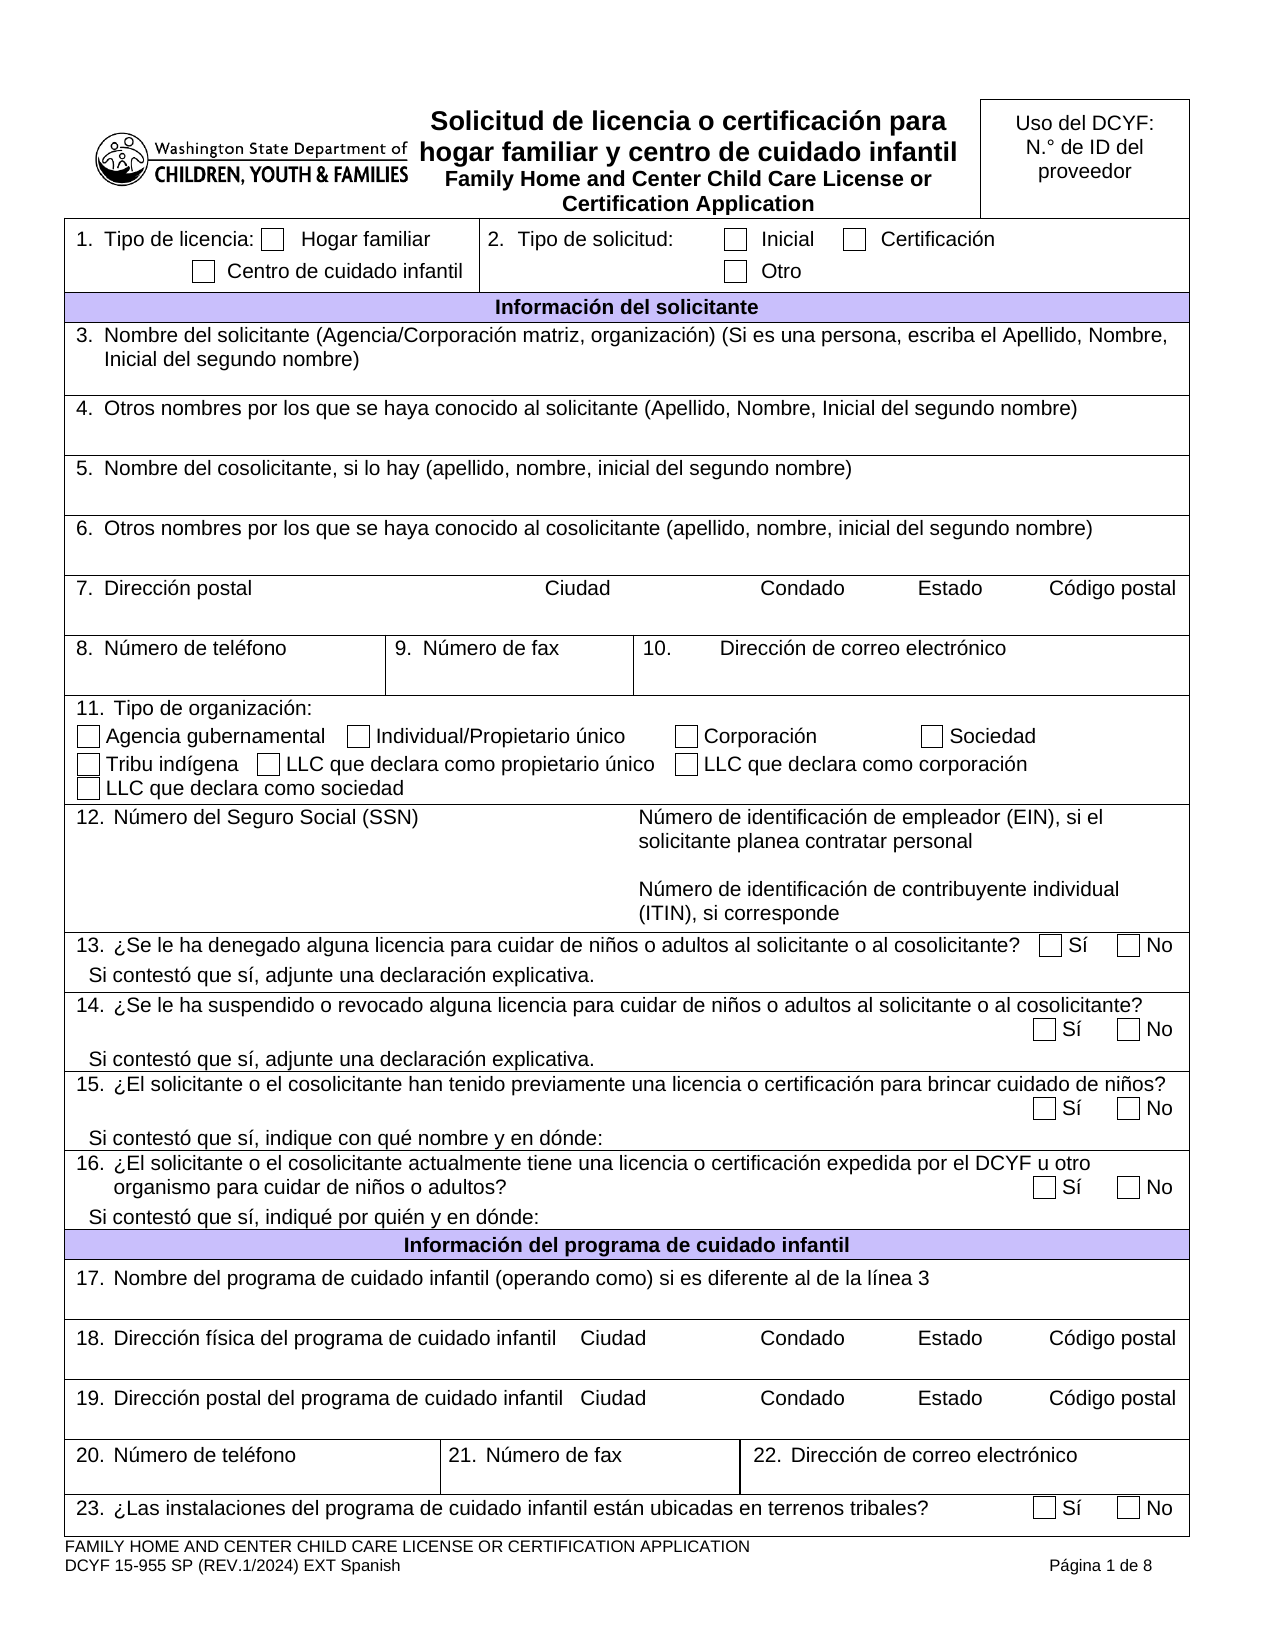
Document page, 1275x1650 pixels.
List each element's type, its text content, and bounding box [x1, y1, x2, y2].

table_cell Nombre del programa de cuidado infantil (operando como) si es diferente al de la línea 3 [65, 1260, 1189, 1319]
table_cell Dirección de correo electrónico [741, 1440, 1189, 1494]
table_header [65, 99, 480, 218]
table_cell Número de fax [441, 1440, 739, 1494]
table_cell ¿El solicitante o el cosolicitante actualmente tiene una licencia o certificación expedida por el DCYF u otro organismo para cuidar de niños o adultos? Sí No Si contestó que sí, indiqué por quién y en dónde: [65, 1151, 1189, 1229]
table_cell Tipo de solicitud: Inicial Certificación Otro [480, 219, 1189, 292]
table_cell ¿Se le ha denegado alguna licencia para cuidar de niños o adultos al solicitante o al cosolicitante? Sí No Si contestó que sí, adjunte una declaración explicativa. [65, 933, 1189, 992]
table_cell ¿Se le ha suspendido o revocado alguna licencia para cuidar de niños o adultos al solicitante o al cosolicitante? Sí No Si contestó que sí, adjunte una declaración explicativa. [65, 993, 1189, 1071]
table_cell Número de teléfono [65, 636, 385, 694]
table_header Uso del DCYF: N.° de ID del proveedor [981, 100, 1189, 218]
table_cell Dirección física del programa de cuidado infantil Ciudad Condado Estado Código postal [65, 1320, 1189, 1379]
table_cell Otros nombres por los que se haya conocido al solicitante (Apellido, Nombre, Inicial del segundo nombre) [65, 396, 1189, 454]
table_cell Dirección postal del programa de cuidado infantil Ciudad Condado Estado Código postal [65, 1380, 1189, 1439]
table_cell Nombre del solicitante (Agencia/Corporación matriz, organización) (Si es una persona, escriba el Apellido, Nombre, Inicial del segundo nombre) [65, 323, 1189, 394]
picture [75, 108, 435, 210]
table_header [480, 99, 980, 218]
table_cell Tipo de licencia: Hogar familiar Centro de cuidado infantil [65, 219, 479, 292]
table_cell Nombre del cosolicitante, si lo hay (apellido, nombre, inicial del segundo nombre) [65, 456, 1189, 514]
table_cell ¿El solicitante o el cosolicitante han tenido previamente una licencia o certificación para brincar cuidado de niños? Sí No Si contestó que sí, indique con qué nombre y en dónde: [65, 1072, 1189, 1150]
table_cell Número del Seguro Social (SSN) [65, 805, 627, 932]
table_cell Información del programa de cuidado infantil [65, 1230, 1189, 1259]
table_cell Número de teléfono [65, 1440, 440, 1494]
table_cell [65, 1495, 1189, 1536]
table_cell Tipo de organización: Agencia gubernamental Individual/Propietario único Corporación Sociedad Tribu indígena LLC que declara como propietario único LLC que declara como corporación LLC que declara como sociedad [65, 696, 1189, 804]
table_cell Dirección de correo electrónico [634, 636, 1189, 694]
table_cell Número de fax [386, 636, 633, 694]
table_cell Otros nombres por los que se haya conocido al cosolicitante (apellido, nombre, inicial del segundo nombre) [65, 516, 1189, 574]
table_cell Dirección postal Ciudad Condado Estado Código postal [65, 576, 1189, 634]
table_cell Información del solicitante [65, 293, 1189, 322]
table_cell Número de identificación de empleador (EIN), si el solicitante planea contratar personal Número de identificación de contribuyente individual (ITIN), si corresponde [627, 805, 1189, 932]
